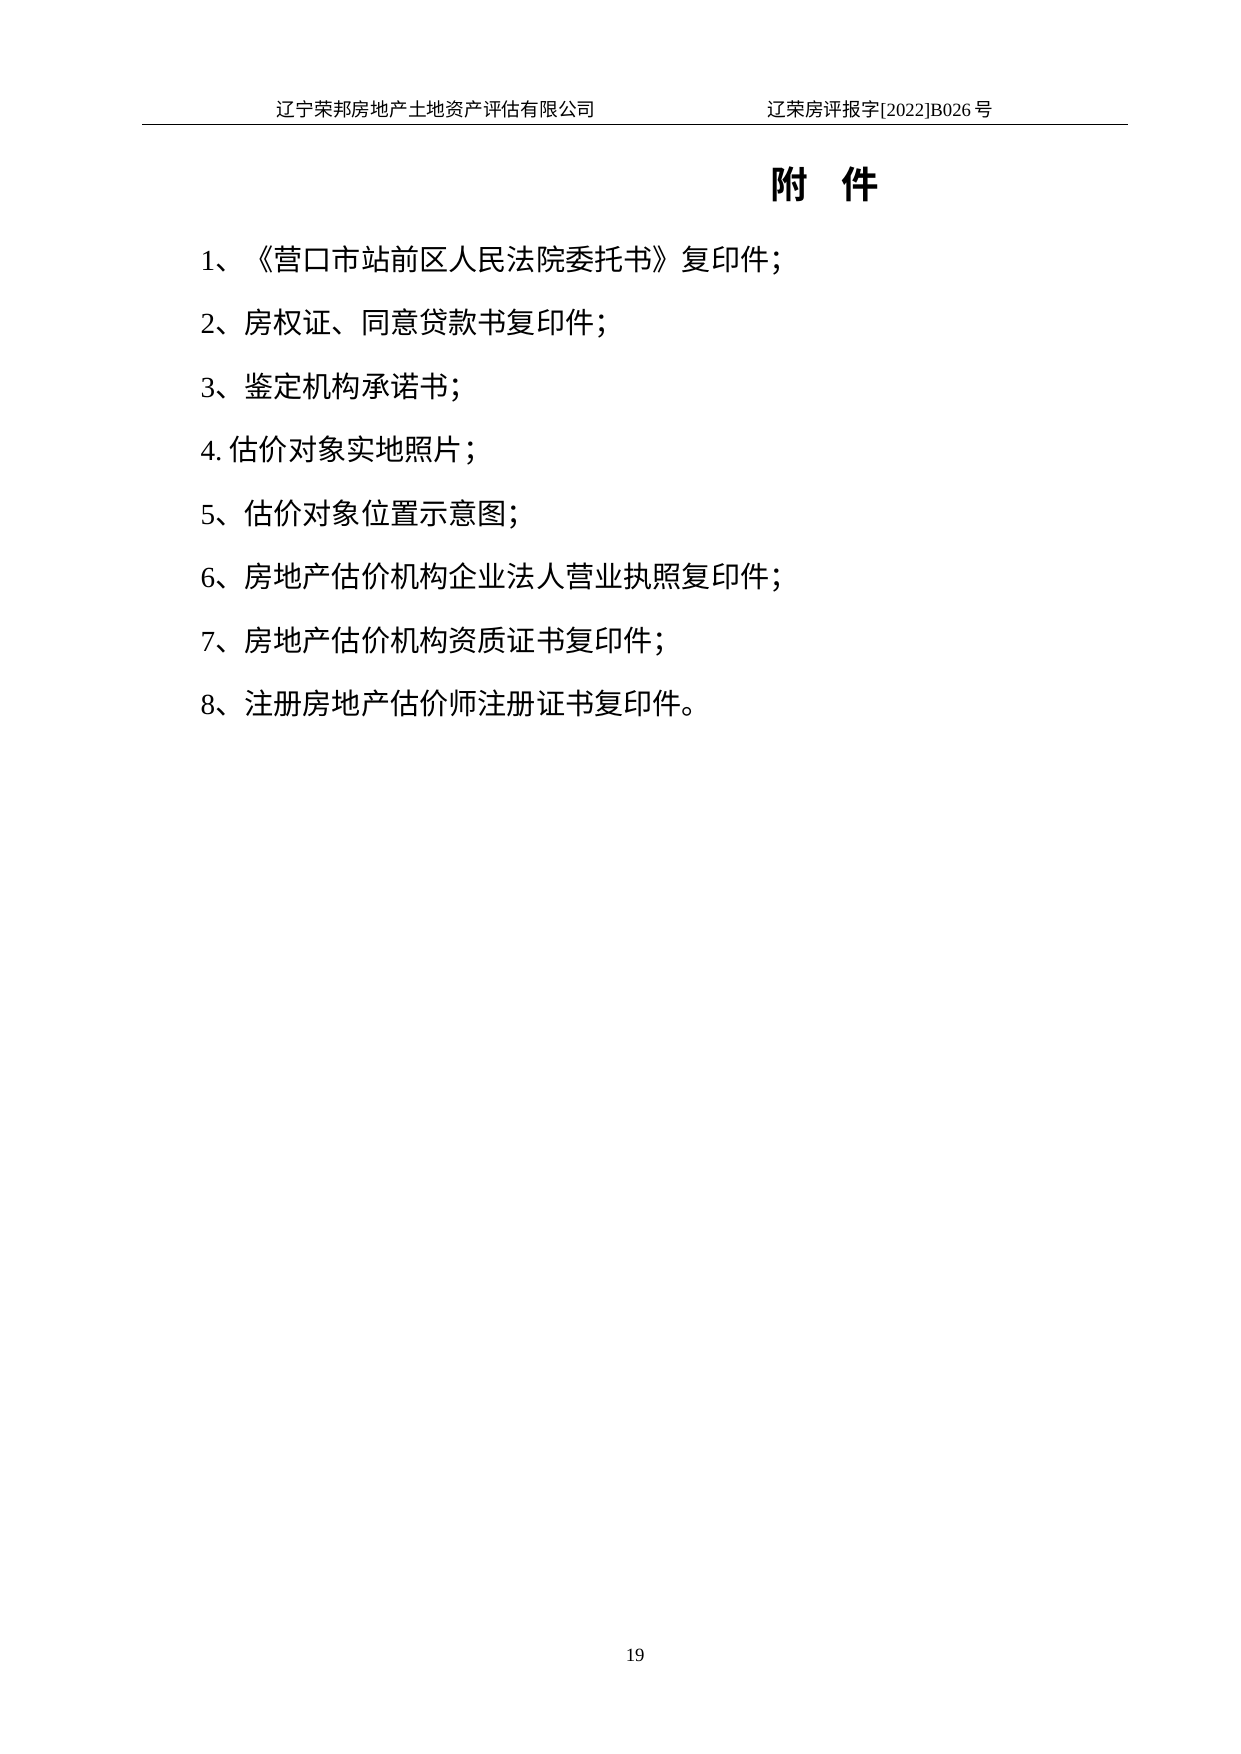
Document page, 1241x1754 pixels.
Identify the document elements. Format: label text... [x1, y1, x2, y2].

text 8、注册房地产估价师注册证书复印件。 [142, 681, 1128, 723]
text 6、房地产估价机构企业法人营业执照复印件； [142, 554, 1128, 596]
text 4. 估价对象实地照片； [142, 427, 1128, 469]
text 5、估价对象位置示意图； [142, 490, 1128, 533]
text 二〇二二年二月二十八日 附 件 [142, 155, 1128, 209]
text 7、房地产估价机构资质证书复印件； [142, 617, 1128, 659]
text 1、《营口市站前区人民法院委托书》复印件； [142, 237, 1128, 279]
text 2、房权证、同意贷款书复印件； [142, 300, 1128, 342]
text 3、鉴定机构承诺书； [142, 363, 1128, 406]
